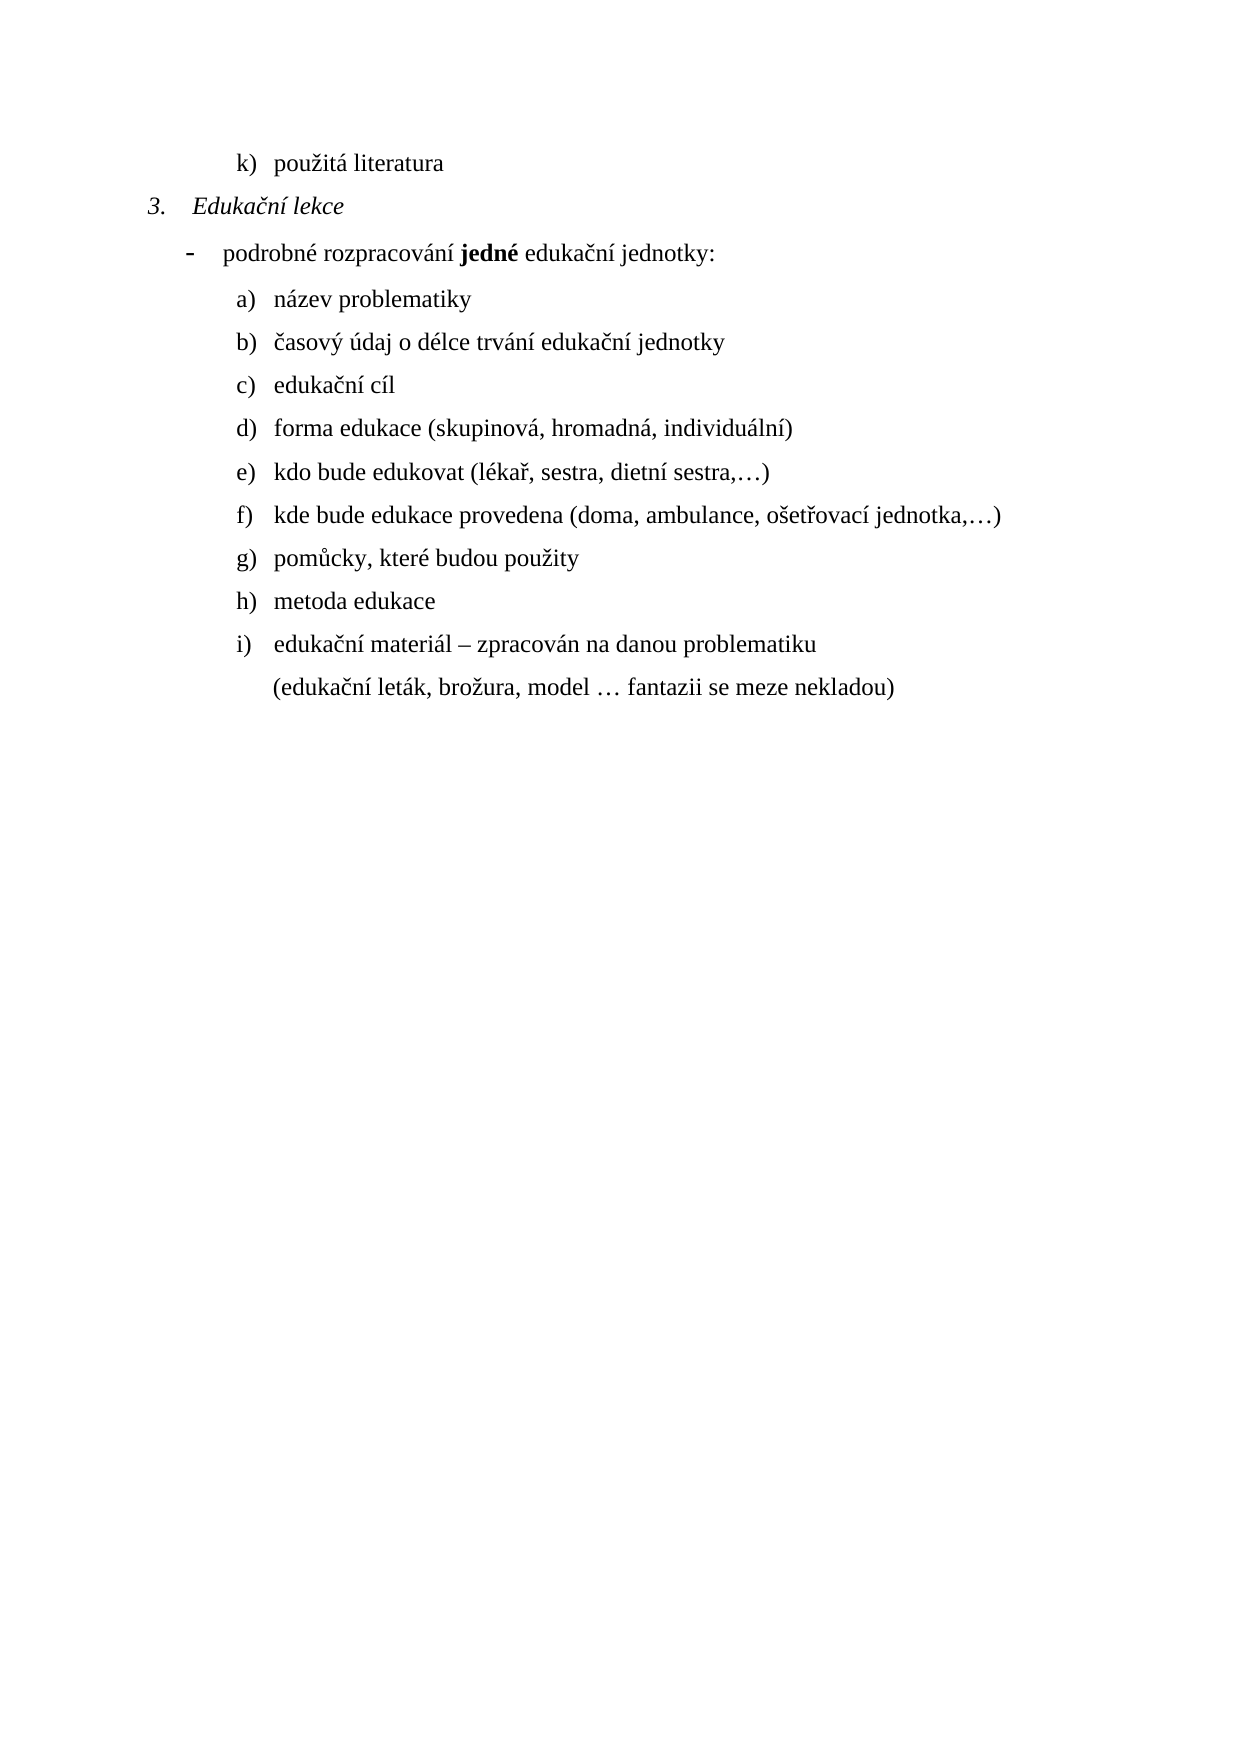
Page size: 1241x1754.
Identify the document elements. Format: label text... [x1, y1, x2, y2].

list edukační cíl [236, 370, 1093, 399]
text (edukační leták, brožura, model … fantazii se meze nekladou) [148, 672, 1093, 701]
list kdo bude edukovat (lékař, sestra, dietní sestra,…) [236, 457, 1093, 485]
list edukační materiál – zpracován na danou problematiku [236, 629, 1093, 658]
list metoda edukace [236, 586, 1093, 615]
list forma edukace (skupinová, hromadná, individuální) [236, 413, 1093, 442]
list podrobné rozpracování jedné edukační jednotky: [185, 234, 1093, 267]
list název problematiky [236, 284, 1093, 313]
list Edukační lekce [148, 191, 1093, 219]
list časový údaj o délce trvání edukační jednotky [236, 327, 1093, 356]
list kde bude edukace provedena (doma, ambulance, ošetřovací jednotka,…) [236, 500, 1093, 528]
list použitá literatura [236, 148, 1093, 176]
list pomůcky, které budou použity [236, 543, 1093, 572]
